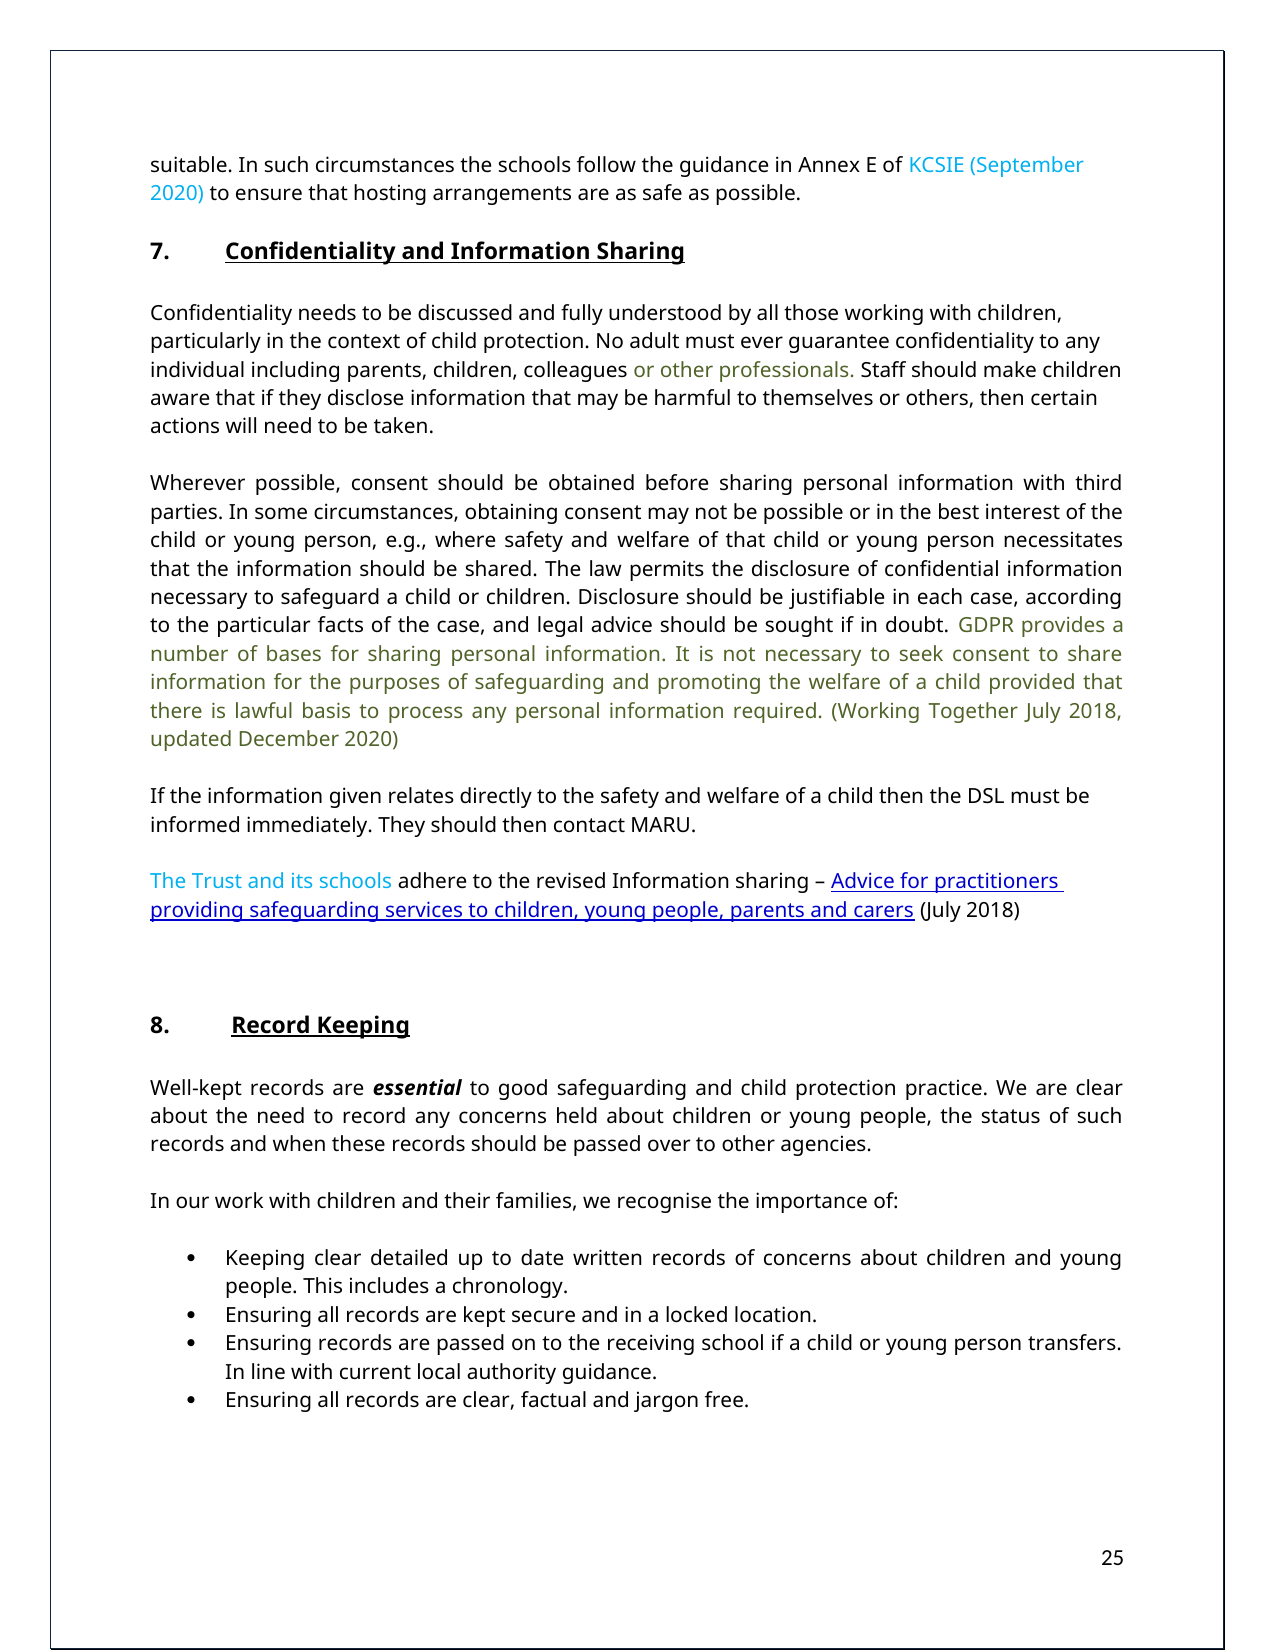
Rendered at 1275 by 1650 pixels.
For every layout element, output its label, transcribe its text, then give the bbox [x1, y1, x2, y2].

text In our work with children and their families, we recognise the importance of: [150, 1186, 1124, 1215]
text Confidentiality needs to be discussed and fully understood by all those working with children, particularly in the context of child protection. No adult must ever guarantee confidentiality to any individual including parents, children, colleagues or other professionals. Staff should make children aware that if they disclose information that may be harmful to themselves or others, then certain actions will need to be taken. [150, 298, 1124, 440]
text 8. Record Keeping [150, 1009, 1124, 1040]
list Ensuring all records are kept secure and in a locked location. [187, 1300, 1124, 1328]
text Wherever possible, consent should be obtained before sharing personal information with third parties. In some circumstances, obtaining consent may not be possible or in the best interest of the child or young person, e.g., where safety and welfare of that child or young person necessitates that the information should be shared. The law permits the disclosure of confidential information necessary to safeguard a child or children. Disclosure should be justifiable in each case, according to the particular facts of the case, and legal advice should be sought if in doubt. GDPR provides a number of bases for sharing personal information. It is not necessary to seek consent to share information for the purposes of safeguarding and promoting the welfare of a child provided that there is lawful basis to process any personal information required. (Working Together July 2018, updated December 2020) [150, 468, 1124, 753]
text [150, 150, 1124, 207]
text 7. Confidentiality and Information Sharing [150, 235, 1124, 267]
list Ensuring all records are clear, factual and jargon free. [187, 1385, 1124, 1414]
list Ensuring records are passed on to the receiving school if a child or young person transfers. In line with current local authority guidance. [187, 1328, 1124, 1385]
list Keeping clear detailed up to date written records of concerns about children and young people. This includes a chronology. [187, 1243, 1124, 1300]
text Well-kept records are essential to good safeguarding and child protection practice. We are clear about the need to record any concerns held about children or young people, the status of such records and when these records should be passed over to other agencies. [150, 1073, 1124, 1158]
text If the information given relates directly to the safety and welfare of a child then the DSL must be informed immediately. They should then contact MARU. [150, 781, 1124, 838]
text The Trust and its schools adhere to the revised Information sharing – Advice for practitioners providing safeguarding services to children, young people, parents and carers (July 2018) [150, 867, 1124, 923]
